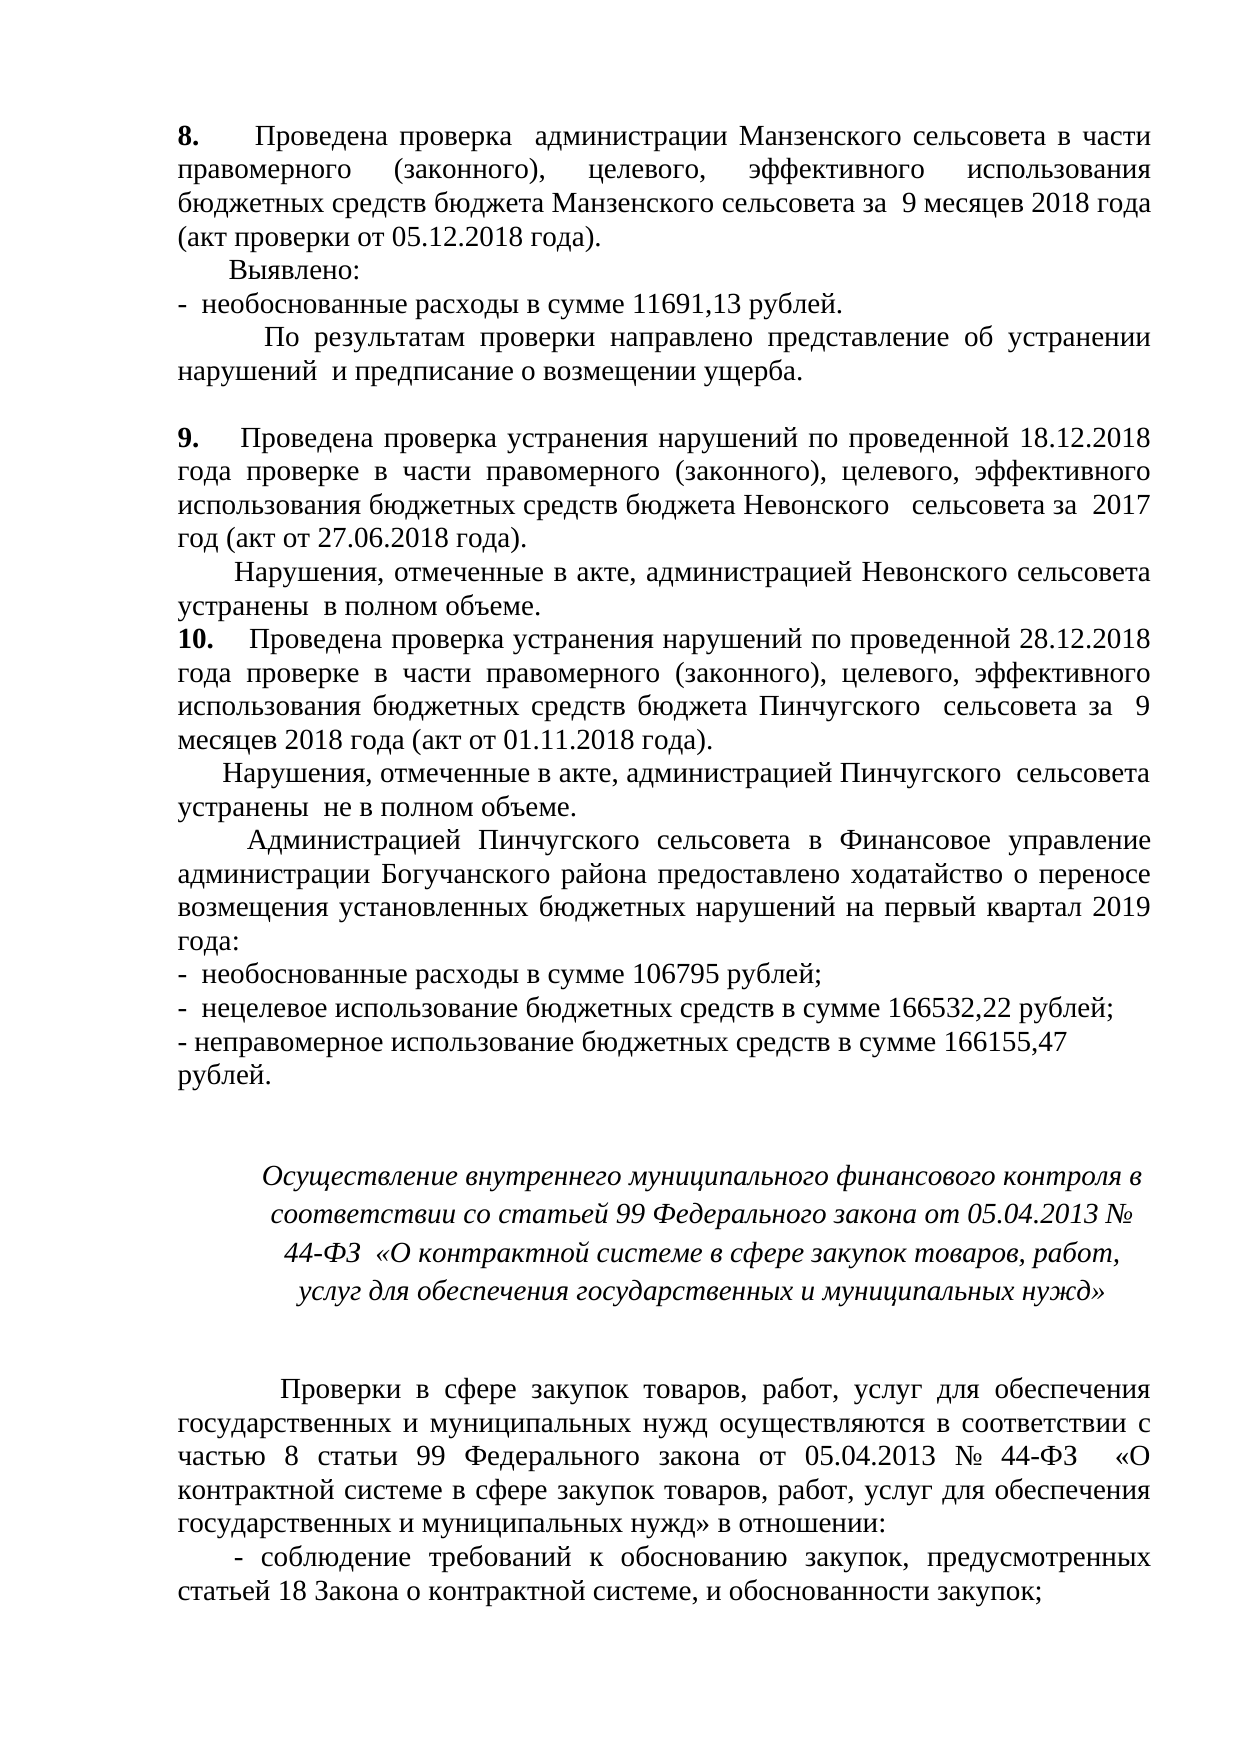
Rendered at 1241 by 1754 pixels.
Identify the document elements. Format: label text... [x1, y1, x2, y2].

text Нарушения, отмеченные в акте, администрацией Невонского сельсовета устранены в полном объеме. [177, 554, 1152, 621]
text По результатам проверки направлено представление об устранении нарушений и предписание о возмещении ущерба. [177, 319, 1152, 386]
text - соблюдение требований к обоснованию закупок, предусмотренных статьей 18 Закона о контрактной системе, и обоснованности закупок; [177, 1539, 1152, 1606]
text Нарушения, отмеченные в акте, администрацией Пинчугского сельсовета устранены не в полном объеме. [177, 755, 1152, 822]
text рублей. [177, 1057, 1152, 1091]
text - необоснованные расходы в сумме 11691,13 рублей. [177, 286, 1152, 319]
text 10. Проведена проверка устранения нарушений по проведенной 28.12.2018 года проверке в части правомерного (законного), целевого, эффективного использования бюджетных средств бюджета Пинчугского сельсовета за 9 месяцев 2018 года (акт от 01.11.2018 года). [177, 621, 1152, 755]
text 9. Проведена проверка устранения нарушений по проведенной 18.12.2018 года проверке в части правомерного (законного), целевого, эффективного использования бюджетных средств бюджета Невонского сельсовета за 2017 год (акт от 27.06.2018 года). [177, 420, 1152, 554]
text 8. Проведена проверка администрации Манзенского сельсовета в части правомерного (законного), целевого, эффективного использования бюджетных средств бюджета Манзенского сельсовета за 9 месяцев 2018 года (акт проверки от 05.12.2018 года). [177, 118, 1152, 252]
text Проверки в сфере закупок товаров, работ, услуг для обеспечения государственных и муниципальных нужд осуществляются в соответствии с частью 8 статьи 99 Федерального закона от 05.04.2013 № 44-ФЗ «О контрактной системе в сфере закупок товаров, работ, услуг для обеспечения государственных и муниципальных нужд» в отношении: [177, 1371, 1152, 1539]
text - необоснованные расходы в сумме 106795 рублей; [177, 957, 1152, 990]
list Осуществление внутреннего муниципального финансового контроля в соответствии со статьей 99 Федерального закона от 05.04.2013 № 44-ФЗ «О контрактной системе в сфере закупок товаров, работ, услуг для обеспечения государственных и муниципальных нужд» [252, 1158, 1152, 1307]
text Администрацией Пинчугского сельсовета в Финансовое управление администрации Богучанского района предоставлено ходатайство о переносе возмещения установленных бюджетных нарушений на первый квартал 2019 года: [177, 822, 1152, 957]
text - нецелевое использование бюджетных средств в сумме 166532,22 рублей; [177, 990, 1152, 1024]
text Выявлено: [177, 252, 1152, 286]
text - неправомерное использование бюджетных средств в сумме 166155,47 [177, 1024, 1152, 1057]
